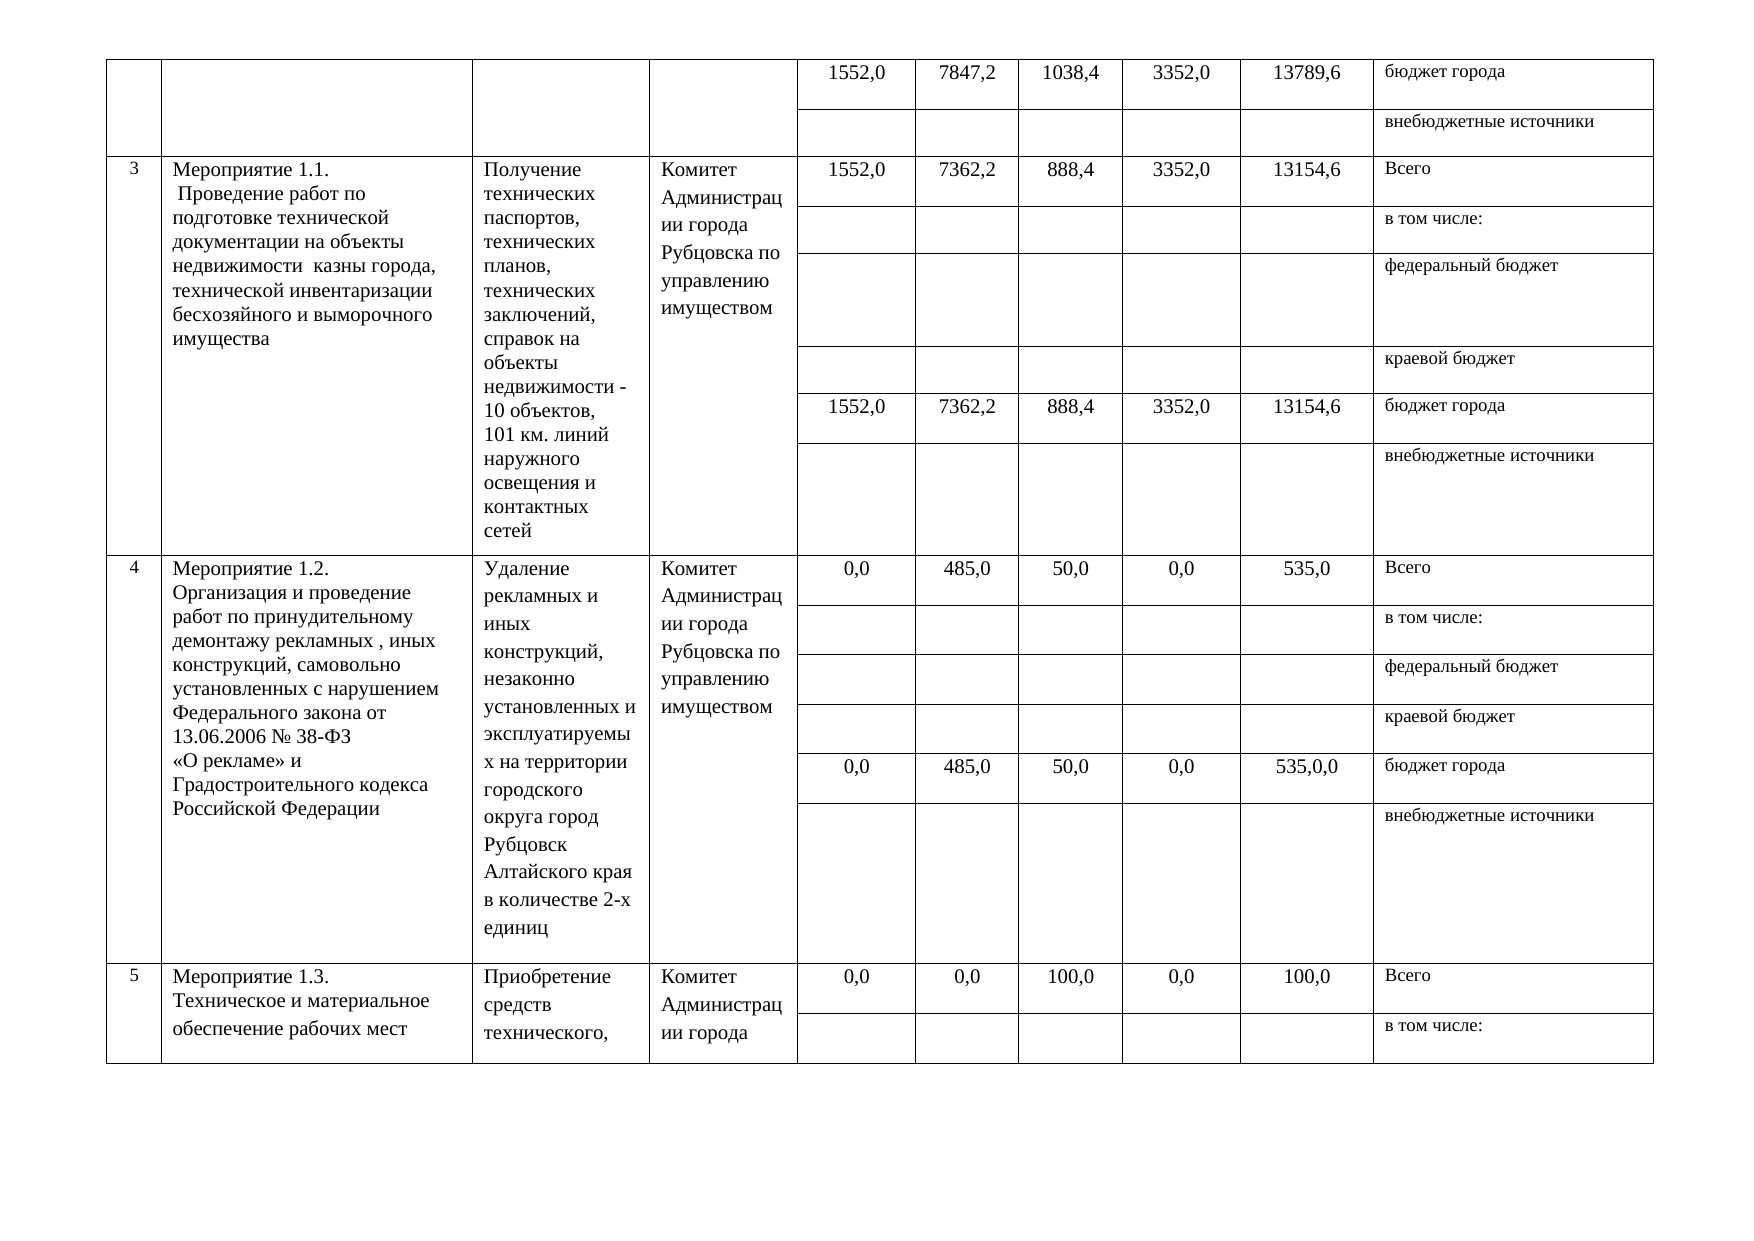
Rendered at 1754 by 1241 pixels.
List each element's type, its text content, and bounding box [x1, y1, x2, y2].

table_cell Всего [1374, 157, 1653, 206]
table_cell [916, 207, 1018, 253]
table_cell Всего [1374, 964, 1653, 1013]
table_cell [916, 254, 1018, 346]
table_cell [916, 444, 1018, 555]
table_cell Мероприятие 1.1. Проведение работ по подготовке технической документации на объекты недвижимости казны города, технической инвентаризации бесхозяйного и выморочного имущества [162, 157, 472, 555]
table_cell [1019, 804, 1122, 963]
table_cell 50,0 [1019, 754, 1122, 803]
table_cell [798, 254, 915, 346]
table_cell 1552,0 [798, 394, 915, 443]
table_cell [1019, 254, 1122, 346]
table_cell [1241, 1014, 1373, 1063]
table_cell [1123, 444, 1240, 555]
table_cell [1123, 1014, 1240, 1063]
table_cell 485,0 [916, 556, 1018, 604]
table_cell Получение технических паспортов, технических планов, технических заключений, справок на объекты недвижимости -10 объектов, 101 км. линий наружного освещения и контактных сетей [473, 157, 649, 555]
table_cell [1123, 207, 1240, 253]
table_cell 888,4 [1019, 157, 1122, 206]
table_cell 100,0 [1019, 964, 1122, 1013]
table_cell 1038,4 [1019, 60, 1122, 109]
table_cell [798, 444, 915, 555]
table_cell 5 [107, 964, 161, 1063]
table_cell 0,0 [798, 964, 915, 1013]
table_cell 0,0 [1123, 964, 1240, 1013]
table_cell 0,0 [1123, 556, 1240, 604]
table_cell [1123, 804, 1240, 963]
table_cell в том числе: [1374, 207, 1653, 253]
table_cell [1241, 347, 1373, 393]
table_cell 3352,0 [1123, 394, 1240, 443]
table_cell 3 [107, 157, 161, 555]
table_cell 50,0 [1019, 556, 1122, 604]
table_cell 3352,0 [1123, 60, 1240, 109]
table_cell Комитет Администрации города Рубцовска по управлению имуществом [650, 157, 797, 555]
table_cell [798, 347, 915, 393]
table_cell [798, 1014, 915, 1063]
table_cell федеральный бюджет [1374, 254, 1653, 346]
table_cell [1019, 347, 1122, 393]
table_cell 0,0 [798, 556, 915, 604]
table_cell 4 [107, 556, 161, 963]
table_cell 1552,0 [798, 60, 915, 109]
table_cell 13154,6 [1241, 157, 1373, 206]
table_cell [1241, 254, 1373, 346]
table_cell 3352,0 [1123, 157, 1240, 206]
table_cell [1019, 110, 1122, 156]
table_cell [1241, 655, 1373, 703]
table_cell [916, 804, 1018, 963]
table_cell [1241, 207, 1373, 253]
table_cell 535,0 [1241, 556, 1373, 604]
table_cell бюджет города [1374, 754, 1653, 803]
table_cell [916, 1014, 1018, 1063]
table_cell внебюджетные источники [1374, 804, 1653, 963]
table_cell 13789,6 [1241, 60, 1373, 109]
table_cell 7362,2 [916, 394, 1018, 443]
table_cell [1019, 606, 1122, 654]
table_cell в том числе: [1374, 1014, 1653, 1063]
table_cell [916, 606, 1018, 654]
table_cell [1019, 1014, 1122, 1063]
table_cell [1019, 207, 1122, 253]
table_cell [1123, 606, 1240, 654]
table_cell [916, 110, 1018, 156]
table_cell в том числе: [1374, 606, 1653, 654]
table_cell [1123, 110, 1240, 156]
table_cell внебюджетные источники [1374, 110, 1653, 156]
table_cell [1241, 705, 1373, 753]
table_cell краевой бюджет [1374, 705, 1653, 753]
table_cell [1019, 444, 1122, 555]
table_cell 535,0,0 [1241, 754, 1373, 803]
table_cell федеральный бюджет [1374, 655, 1653, 703]
table_cell 0,0 [798, 754, 915, 803]
table_cell Мероприятие 1.3. Техническое и материальное обеспечение рабочих мест сотрудников [162, 964, 472, 1063]
table_cell Удаление рекламных и иных конструкций, незаконно установленных и эксплуатируемых на территории городского округа город Рубцовск Алтайского края в количестве 2-х единиц [473, 556, 649, 963]
table_cell [1019, 655, 1122, 703]
table_cell бюджет города [1374, 60, 1653, 109]
table_cell [1123, 655, 1240, 703]
table_cell 13154,6 [1241, 394, 1373, 443]
table_cell 1552,0 [798, 157, 915, 206]
table_cell [798, 207, 915, 253]
table_cell [798, 804, 915, 963]
table_cell [916, 655, 1018, 703]
table_cell [798, 705, 915, 753]
table_cell 0,0 [916, 964, 1018, 1013]
table_cell внебюджетные источники [1374, 444, 1653, 555]
table_cell [798, 606, 915, 654]
table_cell 7847,2 [916, 60, 1018, 109]
table_cell Приобретение средств технического, материального и программного обеспечения [473, 964, 649, 1063]
table_cell [1241, 444, 1373, 555]
table_cell [1241, 606, 1373, 654]
table_cell 100,0 [1241, 964, 1373, 1013]
table_cell [916, 347, 1018, 393]
table_cell [1123, 254, 1240, 346]
table_cell [1123, 347, 1240, 393]
table_cell краевой бюджет [1374, 347, 1653, 393]
table_cell 888,4 [1019, 394, 1122, 443]
table_cell [1241, 110, 1373, 156]
table_cell [916, 705, 1018, 753]
table_cell [798, 110, 915, 156]
table_cell [1123, 705, 1240, 753]
table_cell 0,0 [1123, 754, 1240, 803]
table_cell 485,0 [916, 754, 1018, 803]
table_cell бюджет города [1374, 394, 1653, 443]
table_cell [1019, 705, 1122, 753]
table_cell Мероприятие 1.2. Организация и проведение работ по принудительному демонтажу рекламных , иных конструкций, самовольно установленных с нарушением Федерального закона от 13.06.2006 № 38-ФЗ «О рекламе» и Градостроительного кодекса Российской Федерации [162, 556, 472, 963]
table_cell Всего [1374, 556, 1653, 604]
table_cell [1241, 804, 1373, 963]
table_cell Комитет Администрации города Рубцовска по управлению имуществом [650, 556, 797, 963]
table_cell Комитет Администрации города Рубцовска по управлению имуществом [650, 964, 797, 1063]
table_cell [798, 655, 915, 703]
table_cell 7362,2 [916, 157, 1018, 206]
